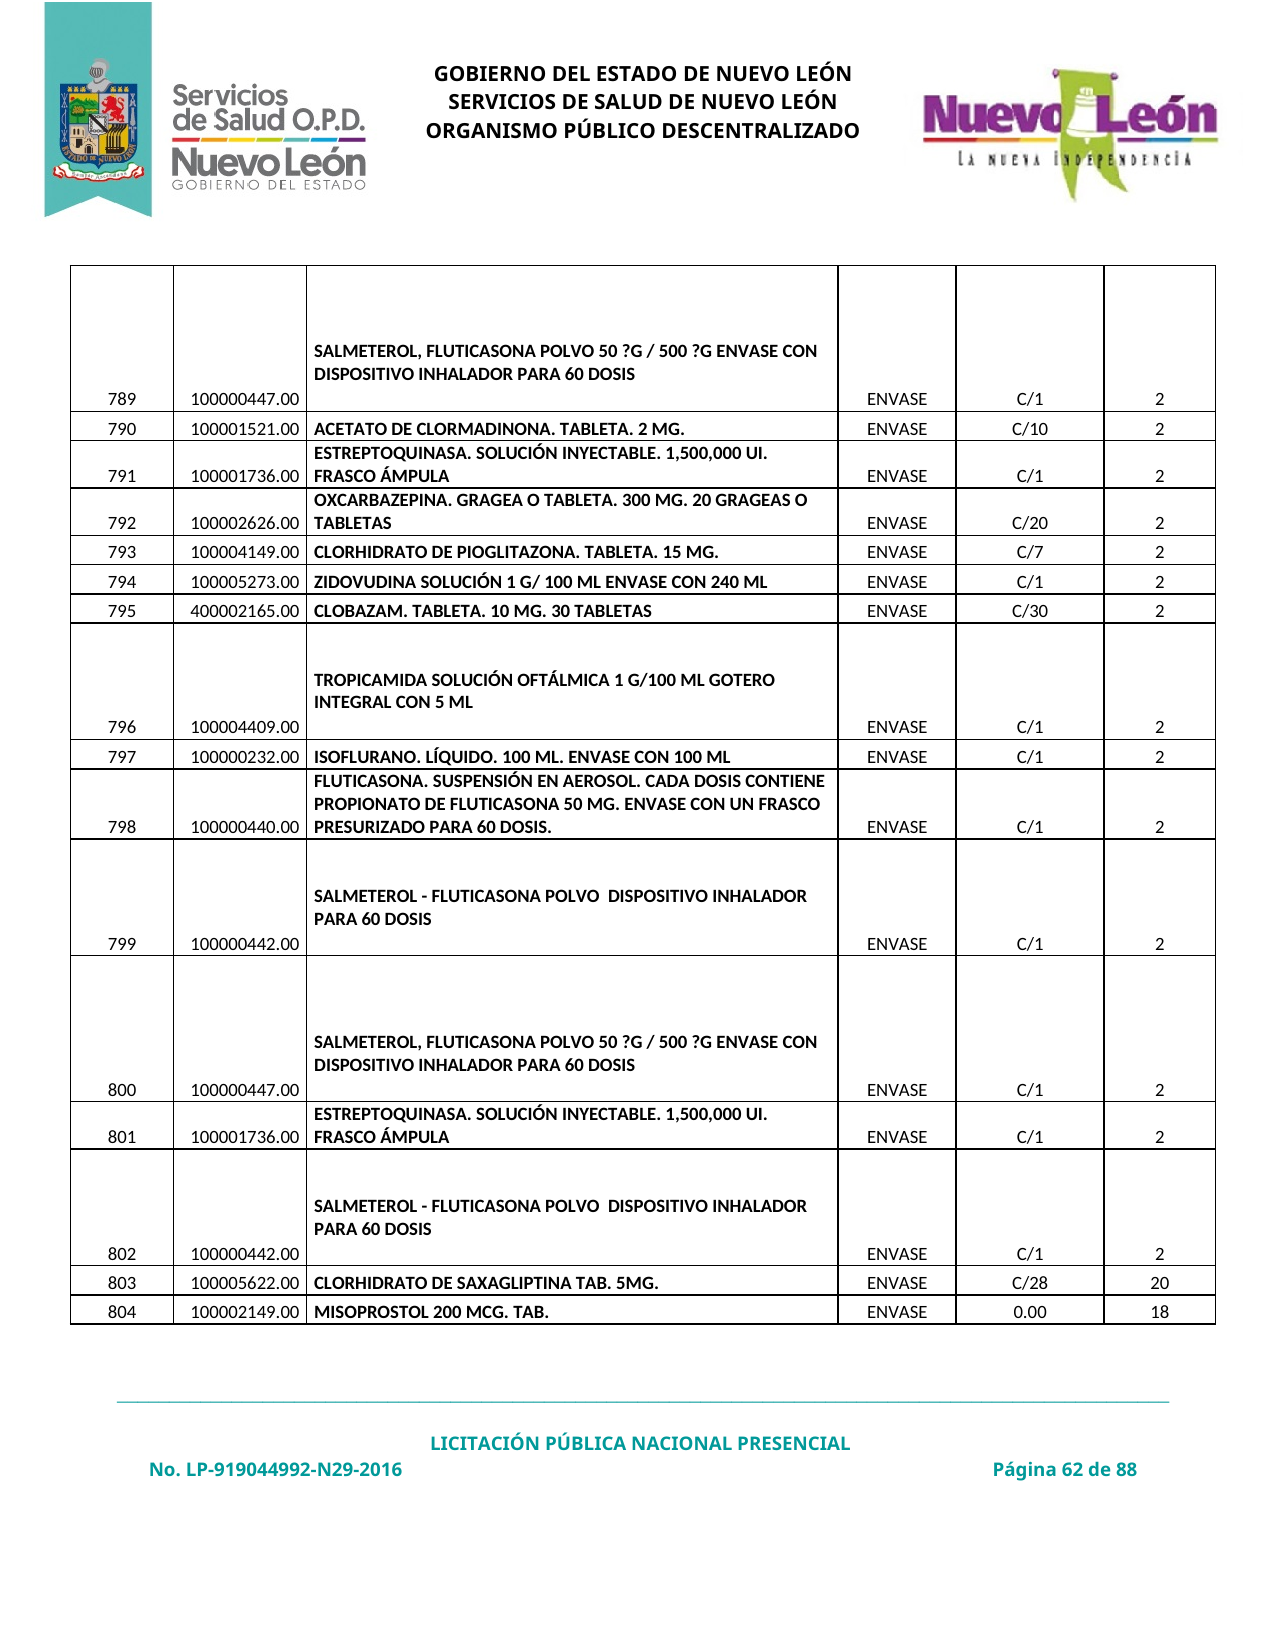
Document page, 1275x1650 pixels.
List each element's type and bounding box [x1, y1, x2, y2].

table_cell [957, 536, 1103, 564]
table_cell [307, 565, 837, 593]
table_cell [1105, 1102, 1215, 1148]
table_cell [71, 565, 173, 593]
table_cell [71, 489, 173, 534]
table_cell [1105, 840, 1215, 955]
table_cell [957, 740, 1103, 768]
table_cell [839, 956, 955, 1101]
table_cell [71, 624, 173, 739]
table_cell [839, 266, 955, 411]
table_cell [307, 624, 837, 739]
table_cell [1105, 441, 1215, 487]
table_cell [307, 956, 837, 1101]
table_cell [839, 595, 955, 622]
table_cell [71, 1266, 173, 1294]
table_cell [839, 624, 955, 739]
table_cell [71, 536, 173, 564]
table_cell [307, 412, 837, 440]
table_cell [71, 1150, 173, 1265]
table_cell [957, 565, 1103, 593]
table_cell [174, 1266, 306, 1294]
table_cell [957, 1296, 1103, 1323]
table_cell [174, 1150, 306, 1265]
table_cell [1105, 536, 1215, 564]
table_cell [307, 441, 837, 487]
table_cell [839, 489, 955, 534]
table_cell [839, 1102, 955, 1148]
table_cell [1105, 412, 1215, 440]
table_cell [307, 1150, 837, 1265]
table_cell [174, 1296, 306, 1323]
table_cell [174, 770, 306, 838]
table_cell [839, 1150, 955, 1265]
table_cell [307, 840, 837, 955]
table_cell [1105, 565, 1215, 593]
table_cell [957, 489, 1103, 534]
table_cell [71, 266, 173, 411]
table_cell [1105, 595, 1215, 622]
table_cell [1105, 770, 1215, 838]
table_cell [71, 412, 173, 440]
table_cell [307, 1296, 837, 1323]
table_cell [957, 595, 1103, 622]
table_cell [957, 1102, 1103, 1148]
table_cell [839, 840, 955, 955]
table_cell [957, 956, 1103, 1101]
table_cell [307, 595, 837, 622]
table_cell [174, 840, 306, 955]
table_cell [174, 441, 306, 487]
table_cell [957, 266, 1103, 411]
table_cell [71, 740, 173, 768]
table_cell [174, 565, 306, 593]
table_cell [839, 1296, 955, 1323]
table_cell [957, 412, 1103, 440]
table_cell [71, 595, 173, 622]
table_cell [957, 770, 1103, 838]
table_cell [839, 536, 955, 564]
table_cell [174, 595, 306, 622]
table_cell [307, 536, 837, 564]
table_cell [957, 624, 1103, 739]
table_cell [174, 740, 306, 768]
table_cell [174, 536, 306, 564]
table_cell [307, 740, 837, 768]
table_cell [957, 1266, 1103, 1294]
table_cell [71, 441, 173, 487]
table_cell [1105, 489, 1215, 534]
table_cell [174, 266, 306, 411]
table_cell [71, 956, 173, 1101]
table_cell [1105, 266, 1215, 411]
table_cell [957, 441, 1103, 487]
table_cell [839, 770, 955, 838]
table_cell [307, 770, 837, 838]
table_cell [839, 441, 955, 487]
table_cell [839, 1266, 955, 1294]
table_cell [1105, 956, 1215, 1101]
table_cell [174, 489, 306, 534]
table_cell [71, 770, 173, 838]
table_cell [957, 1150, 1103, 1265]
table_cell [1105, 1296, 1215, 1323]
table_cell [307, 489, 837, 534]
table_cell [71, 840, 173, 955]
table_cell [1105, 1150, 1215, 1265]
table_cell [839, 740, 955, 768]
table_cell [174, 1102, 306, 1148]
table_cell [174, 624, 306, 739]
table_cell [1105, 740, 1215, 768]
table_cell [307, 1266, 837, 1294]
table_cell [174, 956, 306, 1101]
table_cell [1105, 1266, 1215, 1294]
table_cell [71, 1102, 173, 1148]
picture [15, 2, 1249, 229]
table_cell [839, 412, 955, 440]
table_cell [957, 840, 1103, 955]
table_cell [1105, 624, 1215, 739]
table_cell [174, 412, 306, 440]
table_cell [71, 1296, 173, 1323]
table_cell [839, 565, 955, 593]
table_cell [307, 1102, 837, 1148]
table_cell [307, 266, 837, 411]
